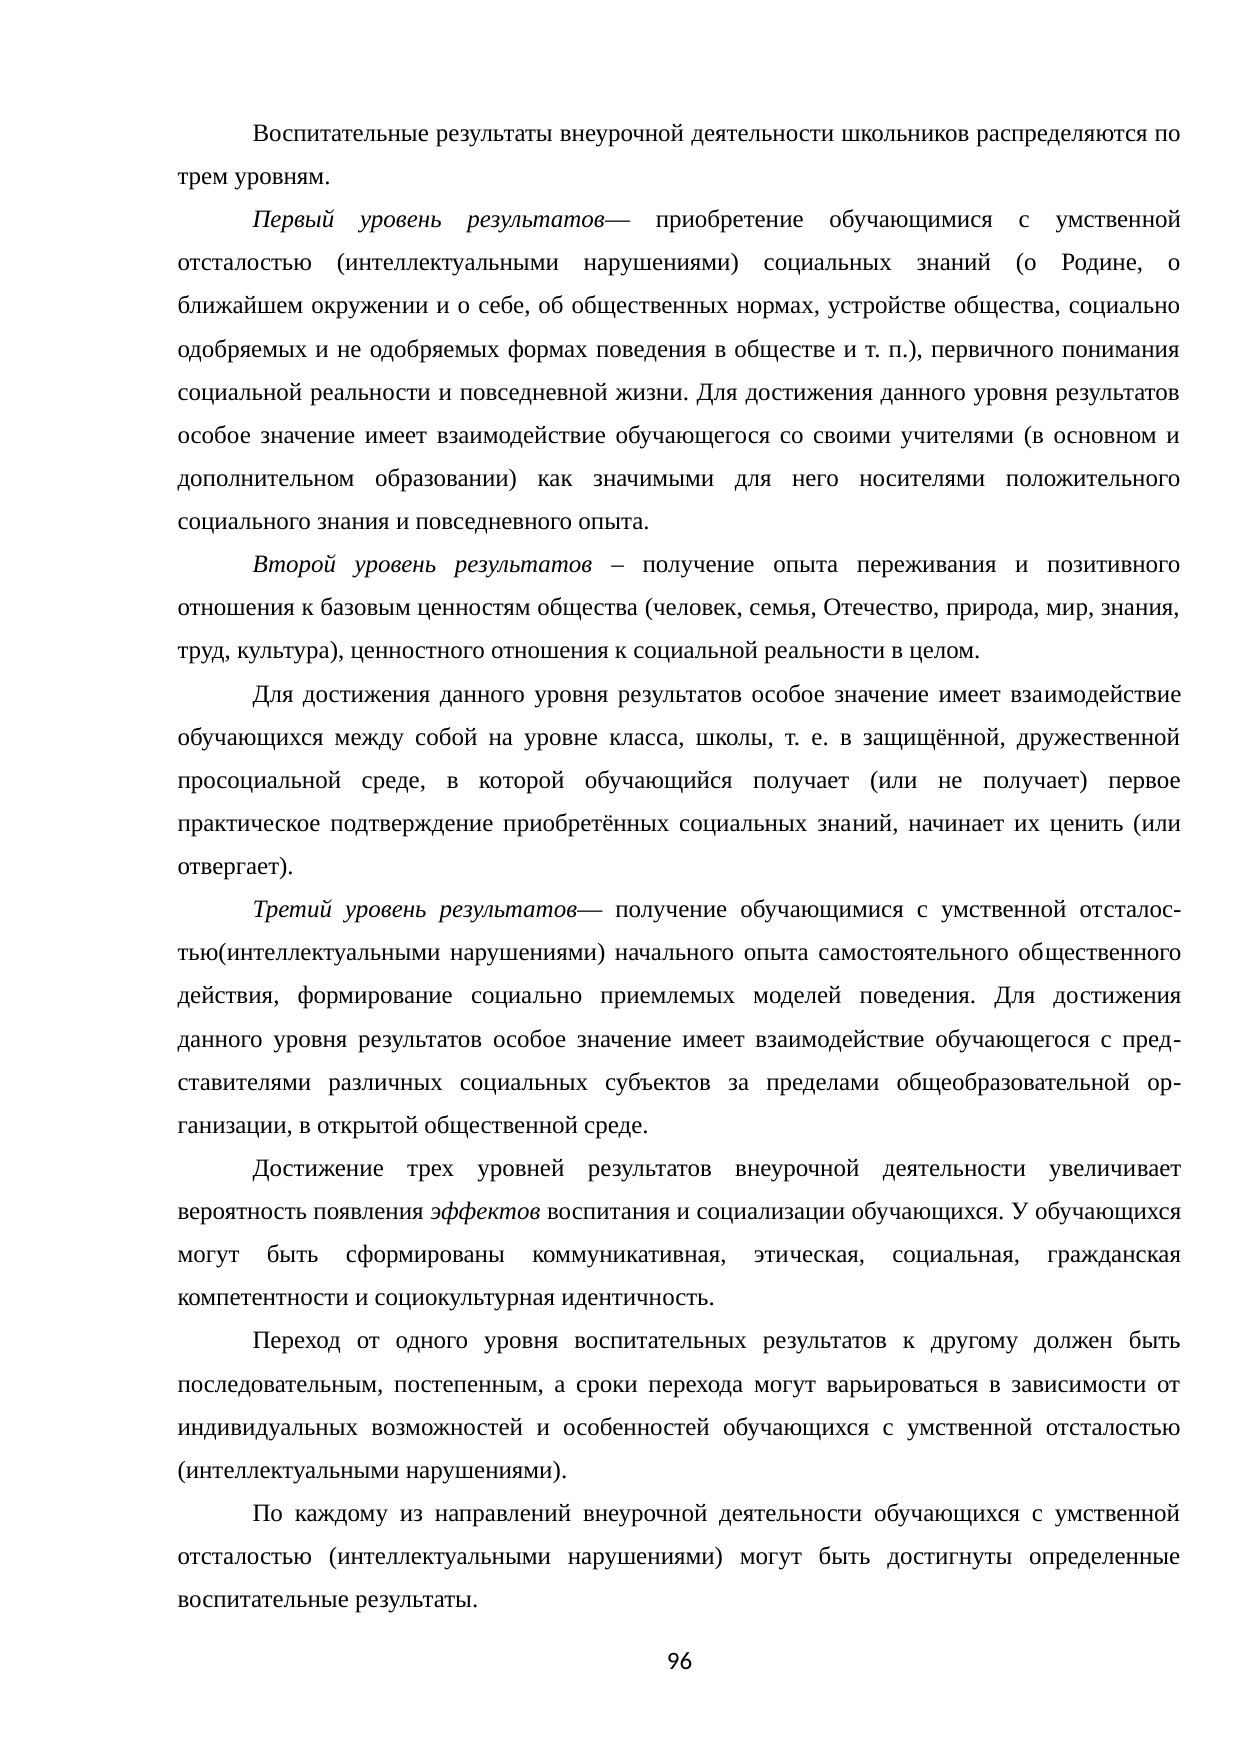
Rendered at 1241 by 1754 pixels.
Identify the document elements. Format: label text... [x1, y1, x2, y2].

text Третий уровень результатов— получение обучающимися с умственной отсталостью(интеллектуальными нарушениями) начального опыта самостоятельного общественного действия, формирование социально приемлемых моделей поведения. Для достижения данного уровня результатов особое значение имеет взаимодействие обучающегося с представителями различных социальных субъектов за пределами общеобразовательной организации, в открытой общественной среде. [177, 894, 1181, 1139]
text Первый уровень результатов— приобретение обучающимися с умственной отсталостью (интеллектуальными нарушениями) социальных знаний (о Родине, о ближайшем окружении и о себе, об общественных нормах, устройстве общества, социально одобряемых и не одобряемых формах поведения в обществе и т. п.), первичного понимания социальной реальности и повседневной жизни. Для достижения данного уровня результатов особое значение имеет взаимодействие обучающегося со своими учителями (в основном и дополнительном образовании) как значимыми для него носителями положительного социального знания и повседневного опыта. [177, 204, 1181, 535]
text Второй уровень результатов – получение опыта переживания и позитивного отношения к базовым ценностям общества (человек, семья, Отечество, природа, мир, знания, труд, культура), ценностного отношения к социальной реальности в целом. [177, 549, 1181, 664]
text Достижение трех уровней результатов внеурочной деятельности увеличивает вероятность появления эффектов воспитания и социализации обучающихся. У обучающихся могут быть сформированы коммуникативная, этическая, социальная, гражданская компетентности и социокультурная идентичность. [177, 1153, 1181, 1311]
text По каждому из направлений внеурочной деятельности обучающихся с умственной отсталостью (интеллектуальными нарушениями) могут быть достигнуты определенные воспитательные результаты. [177, 1498, 1181, 1613]
text Воспитательные результаты внеурочной деятельности школьников распределяются по трем уровням. [177, 118, 1181, 190]
text Переход от одного уровня воспитательных результатов к другому должен быть последовательным, постепенным, а сроки перехода могут варьироваться в зависимости от индивидуальных возможностей и особенностей обучающихся с умственной отсталостью (интеллектуальными нарушениями). [177, 1326, 1181, 1484]
text Для достижения данного уровня результатов особое значение имеет взаимодействие обучающихся между собой на уровне класса, школы, т. е. в защищённой, дружественной просоциальной среде, в которой обучающийся получает (или не получает) первое практическое подтверждение приобретённых социальных знаний, начинает их ценить (или отвергает). [177, 679, 1181, 880]
